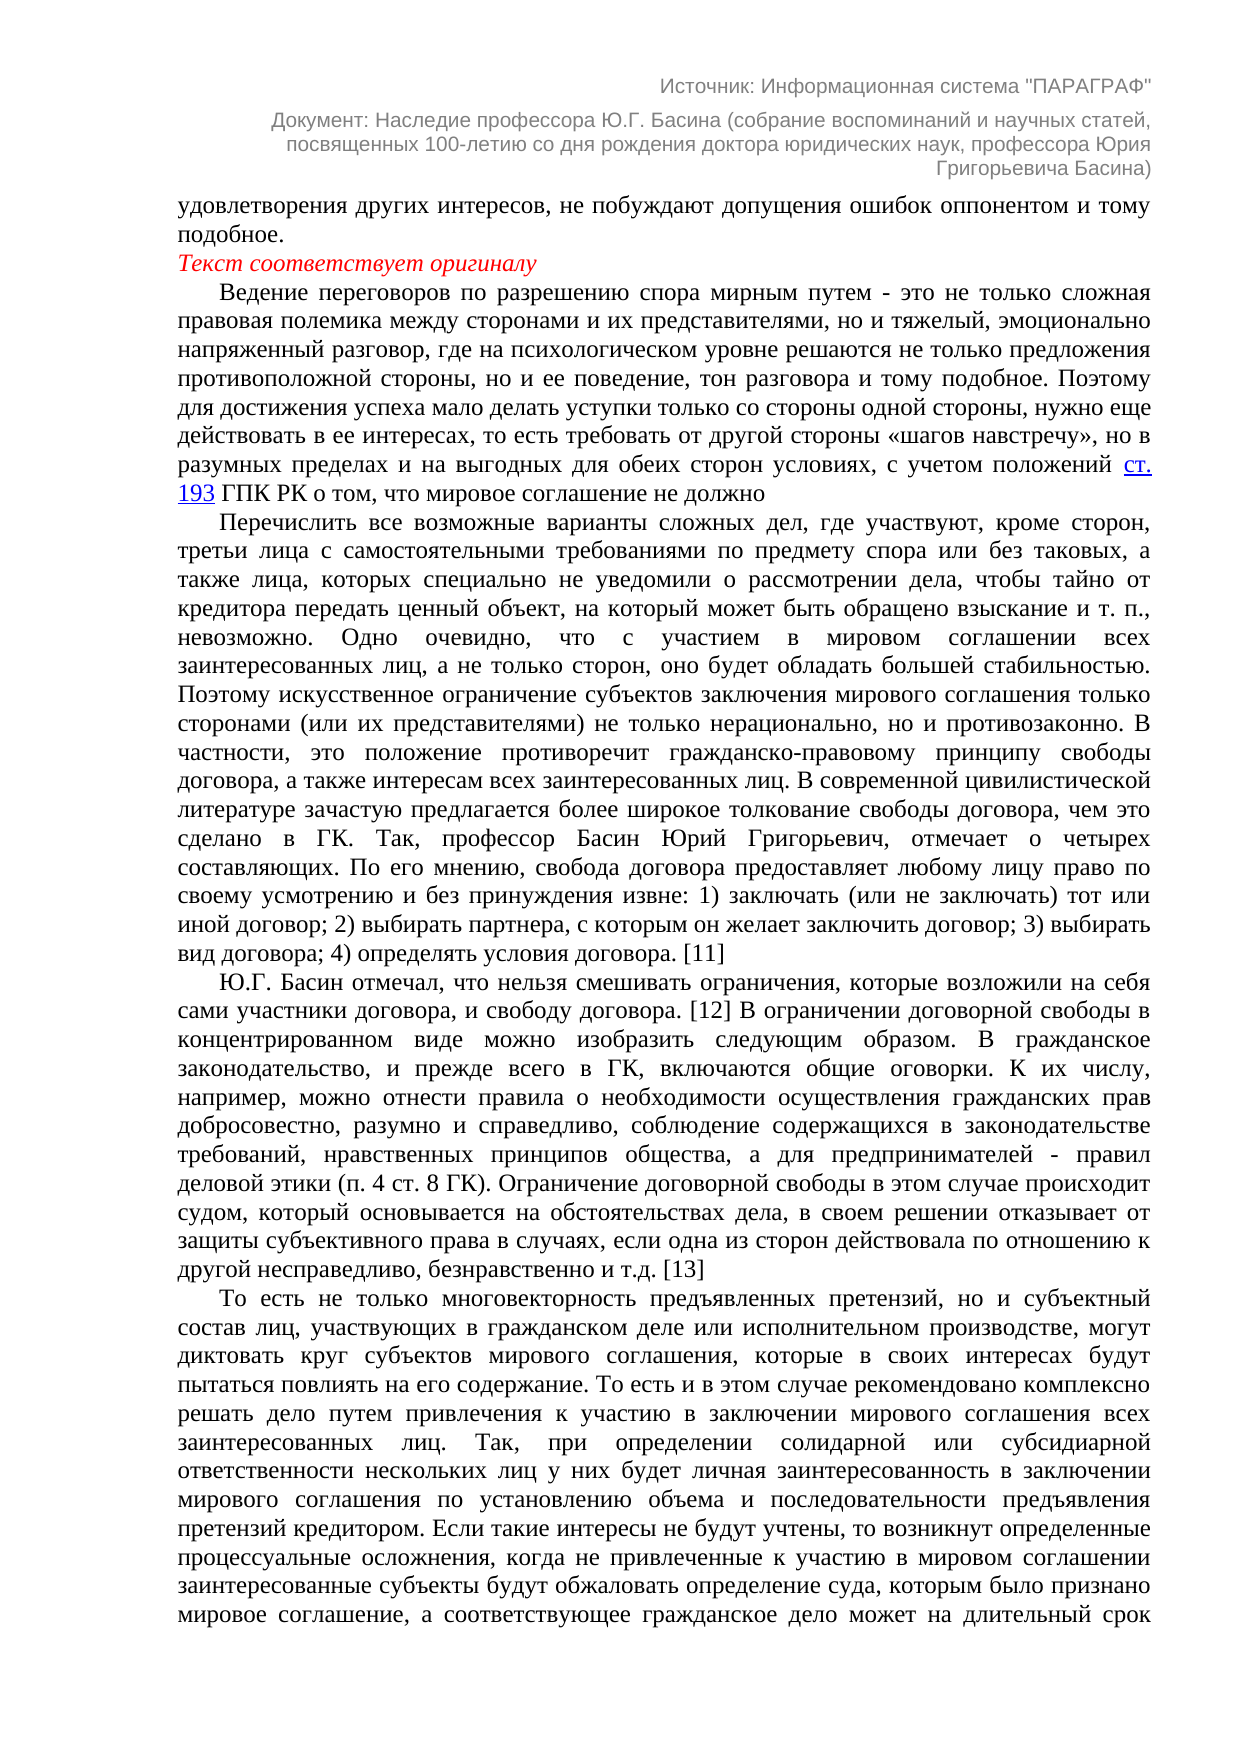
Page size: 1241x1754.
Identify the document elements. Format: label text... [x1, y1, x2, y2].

text Ю.Г. Басин отмечал, что нельзя смешивать ограничения, которые возложили на себя сами участники договора, и свободу договора. [12] В ограничении договорной свободы в концентрированном виде можно изобразить следующим образом. В гражданское законодательство, и прежде всего в ГК, включаются общие оговорки. К их числу, например, можно отнести правила о необходимости осуществления гражданских прав добросовестно, разумно и справедливо, соблюдение содержащихся в законодательстве требований, нравственных принципов общества, а для предпринимателей - правил деловой этики (п. 4 ст. 8 ГК). Ограничение договорной свободы в этом случае происходит судом, который основывается на обстоятельствах дела, в своем решении отказывает от защиты субъективного права в случаях, если одна из сторон действовала по отношению к другой несправедливо, безнравственно и т.д. [13] [177, 967, 1152, 1283]
text Текст соответствует оригиналу [177, 248, 1152, 277]
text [177, 190, 1152, 248]
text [177, 1283, 1152, 1628]
text Перечислить все возможные варианты сложных дел, где участвуют, кроме сторон, третьи лица с самостоятельными требованиями по предмету спора или без таковых, а также лица, которых специально не уведомили о рассмотрении дела, чтобы тайно от кредитора передать ценный объект, на который может быть обращено взыскание и т. п., невозможно. Одно очевидно, что с участием в мировом соглашении всех заинтересованных лиц, а не только сторон, оно будет обладать большей стабильностью. Поэтому искусственное ограничение субъектов заключения мирового соглашения только сторонами (или их представителями) не только нерационально, но и противозаконно. В частности, это положение противоречит гражданско-правовому принципу свободы договора, а также интересам всех заинтересованных лиц. В современной цивилистической литературе зачастую предлагается более широкое толкование свободы договора, чем это сделано в ГК. Так, профессор Басин Юрий Григорьевич, отмечает о четырех составляющих. По его мнению, свобода договора предоставляет любому лицу право по своему усмотрению и без принуждения извне: 1) заключать (или не заключать) тот или иной договор; 2) выбирать партнера, с которым он желает заключить договор; 3) выбирать вид договора; 4) определять условия договора. [11] [177, 507, 1152, 967]
text Ведение переговоров по разрешению спора мирным путем - это не только сложная правовая полемика между сторонами и их представителями, но и тяжелый, эмоционально напряженный разговор, где на психологическом уровне решаются не только предложения противоположной стороны, но и ее поведение, тон разговора и тому подобное. Поэтому для достижения успеха мало делать уступки только со стороны одной стороны, нужно еще действовать в ее интересах, то есть требовать от другой стороны «шагов навстречу», но в разумных пределах и на выгодных для обеих сторон условиях, с учетом положений ст. 193 ГПК РК о том, что мировое соглашение не должно [177, 277, 1152, 507]
